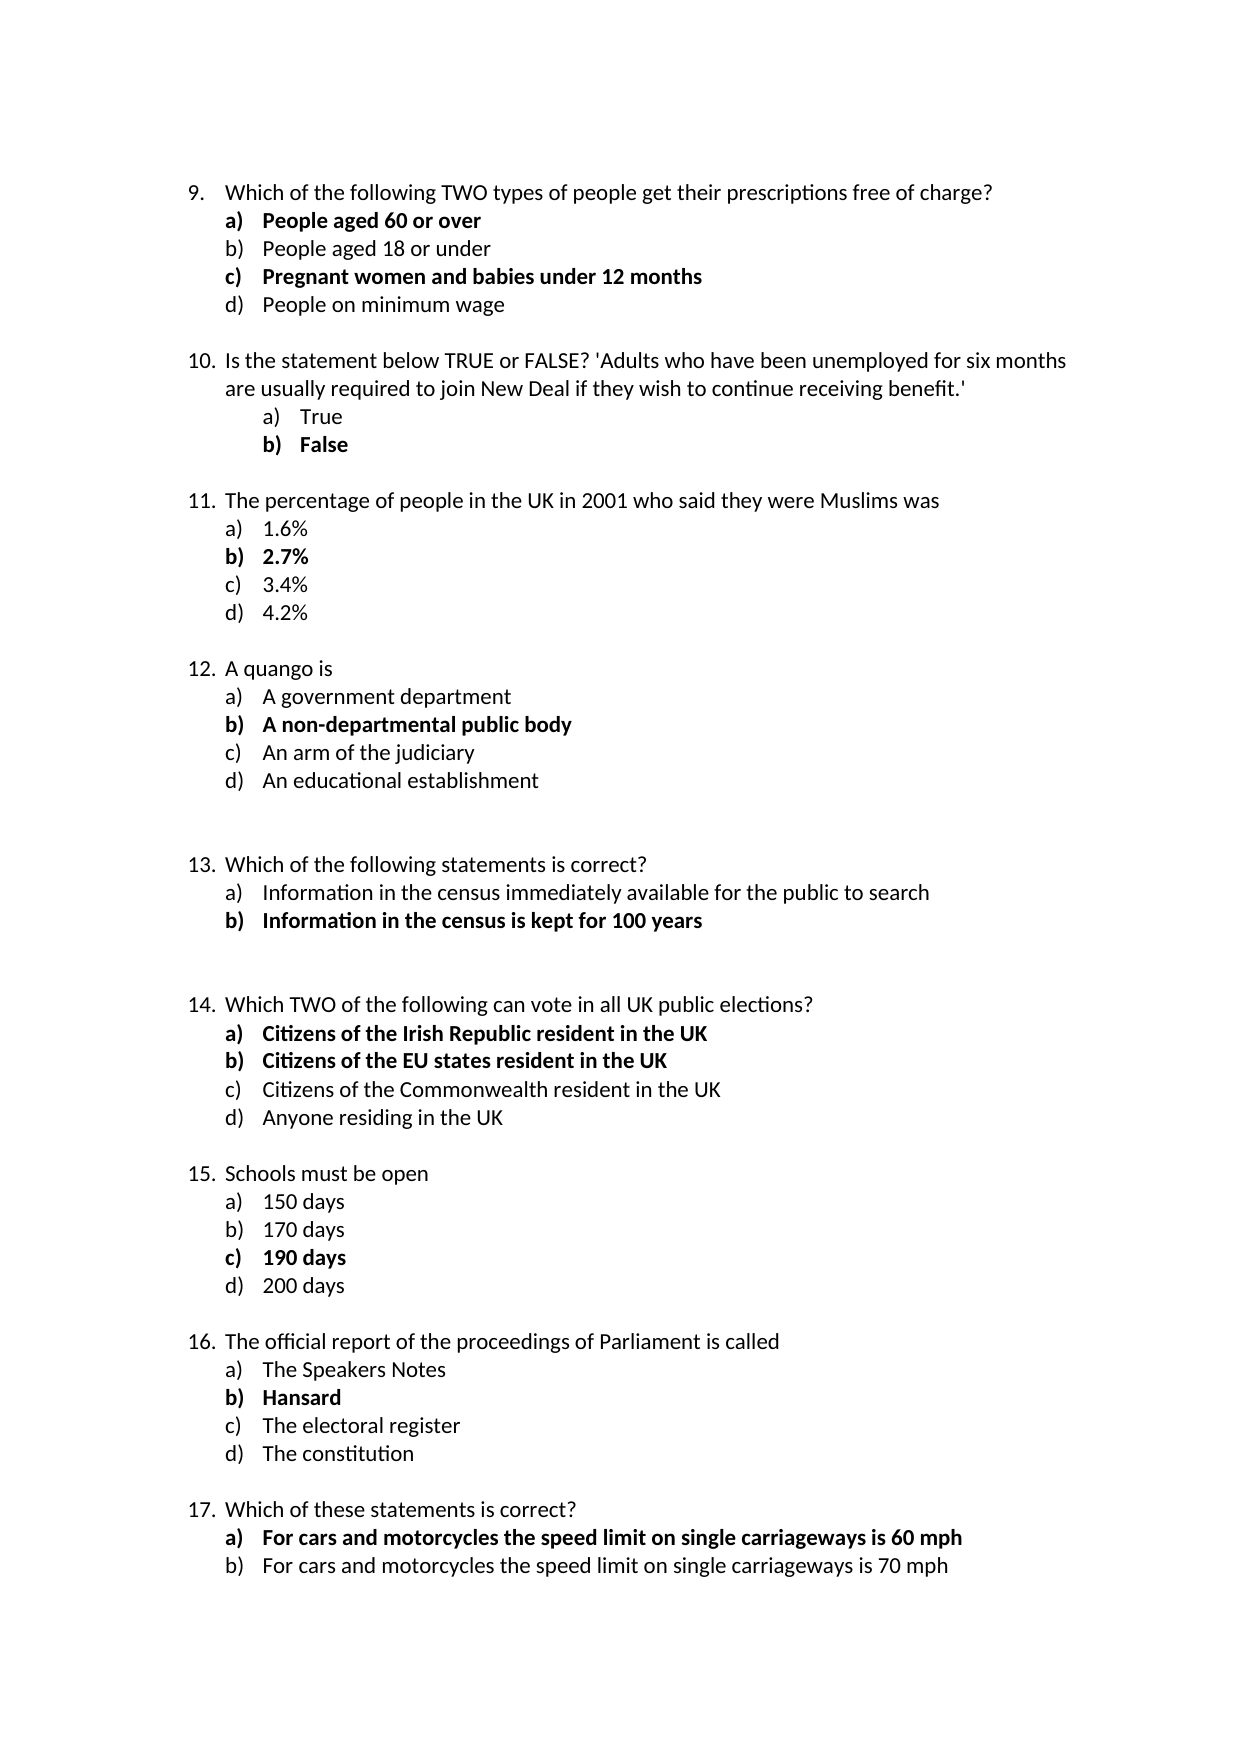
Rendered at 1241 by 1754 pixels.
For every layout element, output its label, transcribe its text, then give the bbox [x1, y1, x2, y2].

list Schools must be open [187, 1159, 1090, 1187]
list False [262, 430, 1090, 458]
list Citizens of the EU states resident in the UK [225, 1047, 1090, 1075]
list Information in the census immediately available for the public to search [225, 878, 1090, 907]
list The constitution [225, 1439, 1090, 1467]
list A non-departmental public body [225, 710, 1090, 738]
list 150 days [225, 1187, 1090, 1215]
list True [262, 402, 1090, 430]
list Is the statement below TRUE or FALSE? 'Adults who have been unemployed for six months are usually required to join New Deal if they wish to continue receiving benefit.' [187, 346, 1090, 402]
list For cars and motorcycles the speed limit on single carriageways is 70 mph [225, 1551, 1090, 1579]
list Information in the census is kept for 100 years [225, 907, 1090, 934]
list People aged 60 or over [225, 206, 1090, 234]
list People on minimum wage [225, 290, 1090, 318]
list 4.2% [225, 598, 1090, 626]
list Citizens of the Irish Republic resident in the UK [225, 1019, 1090, 1047]
list Citizens of the Commonwealth resident in the UK [225, 1075, 1090, 1103]
list The percentage of people in the UK in 2001 who said they were Muslims was [187, 486, 1090, 514]
list Pregnant women and babies under 12 months [225, 262, 1090, 290]
list The official report of the proceedings of Parliament is called [187, 1327, 1090, 1355]
list Anyone residing in the UK [225, 1103, 1090, 1131]
list A quango is [187, 654, 1090, 682]
list A government department [225, 682, 1090, 710]
list 2.7% [225, 542, 1090, 570]
list Which of these statements is correct? [187, 1495, 1090, 1523]
list The electoral register [225, 1411, 1090, 1439]
list 170 days [225, 1215, 1090, 1243]
list 1.6% [225, 514, 1090, 542]
list Which TWO of the following can vote in all UK public elections? [187, 991, 1090, 1019]
list People aged 18 or under [225, 234, 1090, 262]
list An arm of the judiciary [225, 738, 1090, 766]
list 3.4% [225, 570, 1090, 598]
list 200 days [225, 1271, 1090, 1299]
list An educational establishment [225, 766, 1090, 794]
list Which of the following statements is correct? [187, 851, 1090, 878]
list Hansard [225, 1383, 1090, 1411]
list For cars and motorcycles the speed limit on single carriageways is 60 mph [225, 1523, 1090, 1551]
list Which of the following TWO types of people get their prescriptions free of charge? [187, 178, 1090, 206]
list 190 days [225, 1243, 1090, 1271]
list The Speakers Notes [225, 1355, 1090, 1383]
